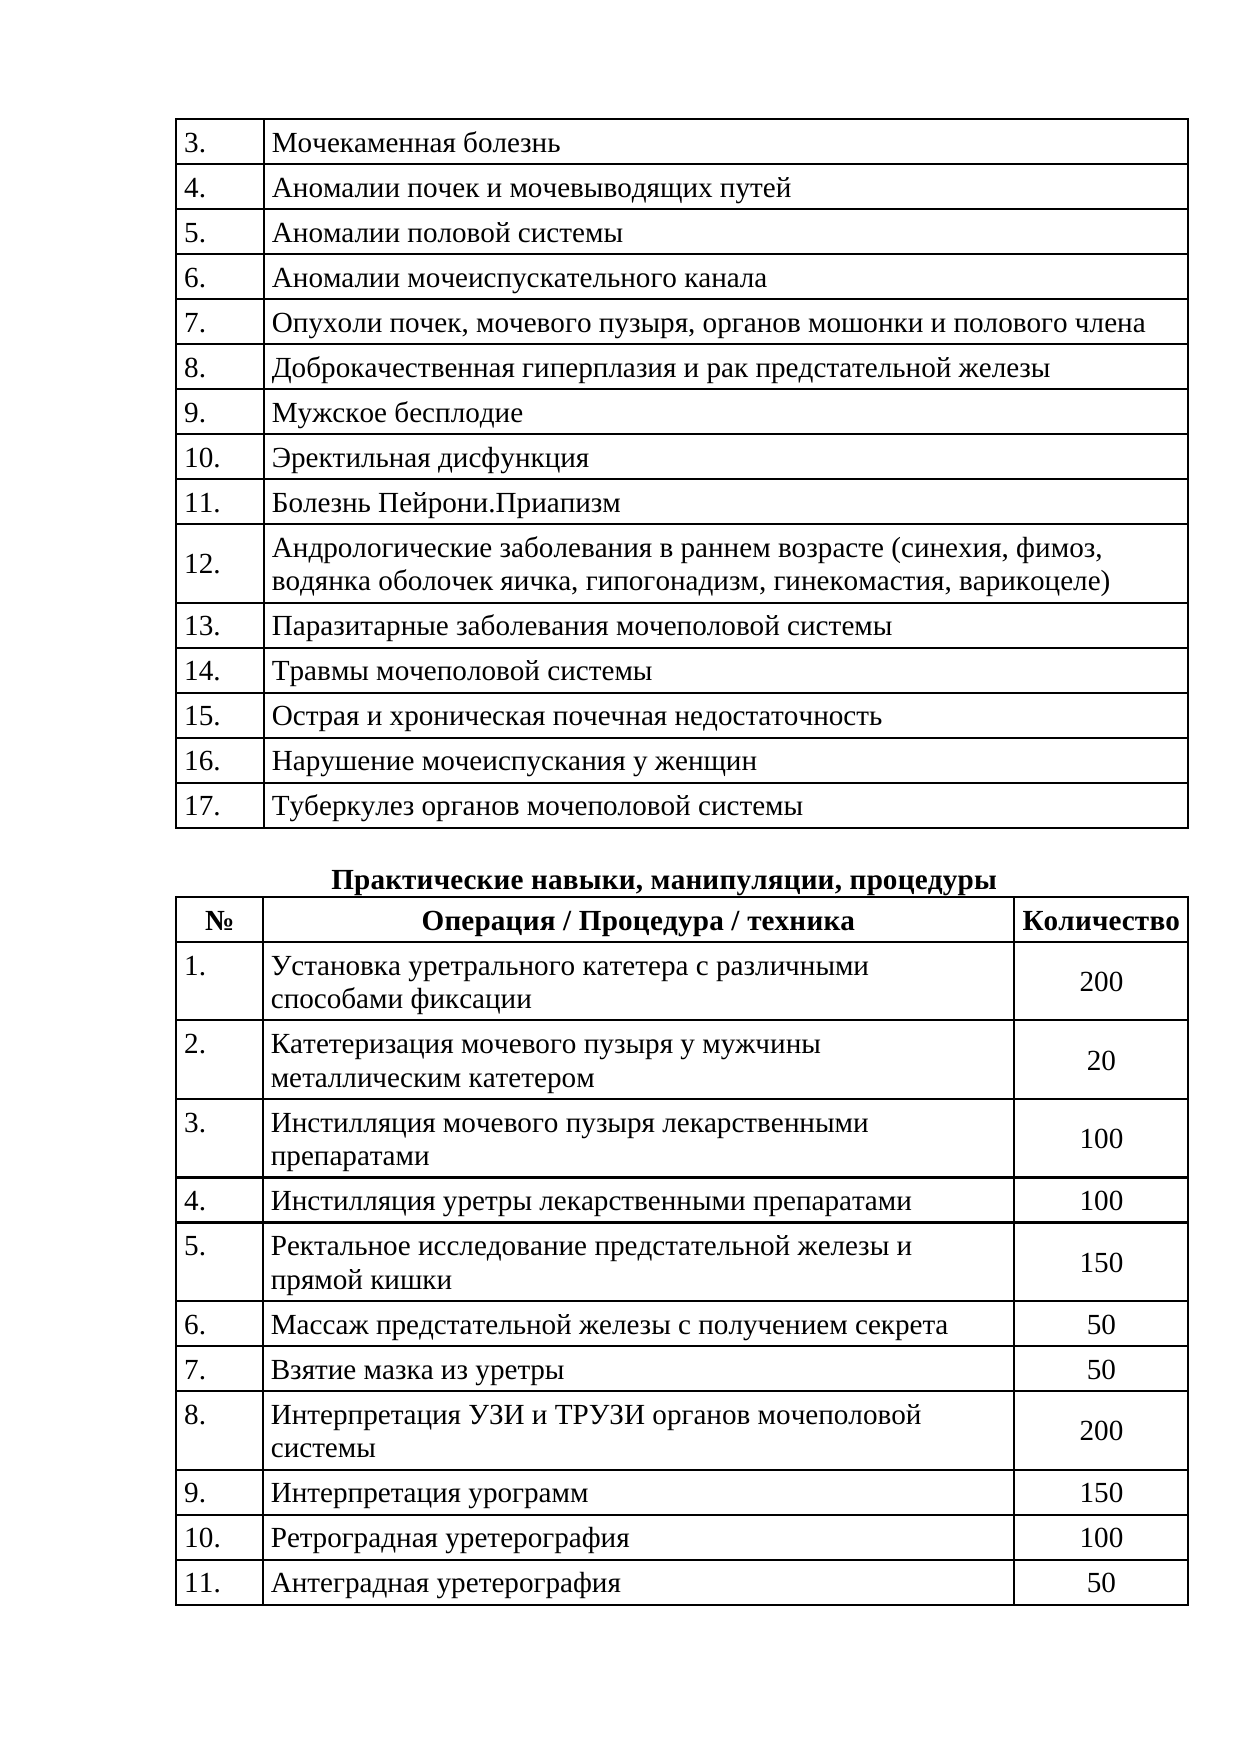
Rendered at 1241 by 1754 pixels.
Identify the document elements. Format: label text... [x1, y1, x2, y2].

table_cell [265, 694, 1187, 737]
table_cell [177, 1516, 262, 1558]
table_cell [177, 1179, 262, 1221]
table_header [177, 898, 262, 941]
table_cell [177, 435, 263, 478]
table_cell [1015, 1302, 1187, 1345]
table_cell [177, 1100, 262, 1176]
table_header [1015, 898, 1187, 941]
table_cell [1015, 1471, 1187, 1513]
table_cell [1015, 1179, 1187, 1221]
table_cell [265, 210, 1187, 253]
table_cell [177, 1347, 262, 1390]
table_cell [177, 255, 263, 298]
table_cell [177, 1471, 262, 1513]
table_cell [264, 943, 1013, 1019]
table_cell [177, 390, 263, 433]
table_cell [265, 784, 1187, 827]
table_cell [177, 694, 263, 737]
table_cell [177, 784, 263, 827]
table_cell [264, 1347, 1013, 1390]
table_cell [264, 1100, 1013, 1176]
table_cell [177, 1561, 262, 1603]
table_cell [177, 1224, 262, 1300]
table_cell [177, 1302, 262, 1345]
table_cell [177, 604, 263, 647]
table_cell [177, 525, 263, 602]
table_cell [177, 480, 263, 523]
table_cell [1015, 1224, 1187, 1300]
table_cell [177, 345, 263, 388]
text Практические навыки, манипуляции, процедуры [177, 862, 1152, 896]
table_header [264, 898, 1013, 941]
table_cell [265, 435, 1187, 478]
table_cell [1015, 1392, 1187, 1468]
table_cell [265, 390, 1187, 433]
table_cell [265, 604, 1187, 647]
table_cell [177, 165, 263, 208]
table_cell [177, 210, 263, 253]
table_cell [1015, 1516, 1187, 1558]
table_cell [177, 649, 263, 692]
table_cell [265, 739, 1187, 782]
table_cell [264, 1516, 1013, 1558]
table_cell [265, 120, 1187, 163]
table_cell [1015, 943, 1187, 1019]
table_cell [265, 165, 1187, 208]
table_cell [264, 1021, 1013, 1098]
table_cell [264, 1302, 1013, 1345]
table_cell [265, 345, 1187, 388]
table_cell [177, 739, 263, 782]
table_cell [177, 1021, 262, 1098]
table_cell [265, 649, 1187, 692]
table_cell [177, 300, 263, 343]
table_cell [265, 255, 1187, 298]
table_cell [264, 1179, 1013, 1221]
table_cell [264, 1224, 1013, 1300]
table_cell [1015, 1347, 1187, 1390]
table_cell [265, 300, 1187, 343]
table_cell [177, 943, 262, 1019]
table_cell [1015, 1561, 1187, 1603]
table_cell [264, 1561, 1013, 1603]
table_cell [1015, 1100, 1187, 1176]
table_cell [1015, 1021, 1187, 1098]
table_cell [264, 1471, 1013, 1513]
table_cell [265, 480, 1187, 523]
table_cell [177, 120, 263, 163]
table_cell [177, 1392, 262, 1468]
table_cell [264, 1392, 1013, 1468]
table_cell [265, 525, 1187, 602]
